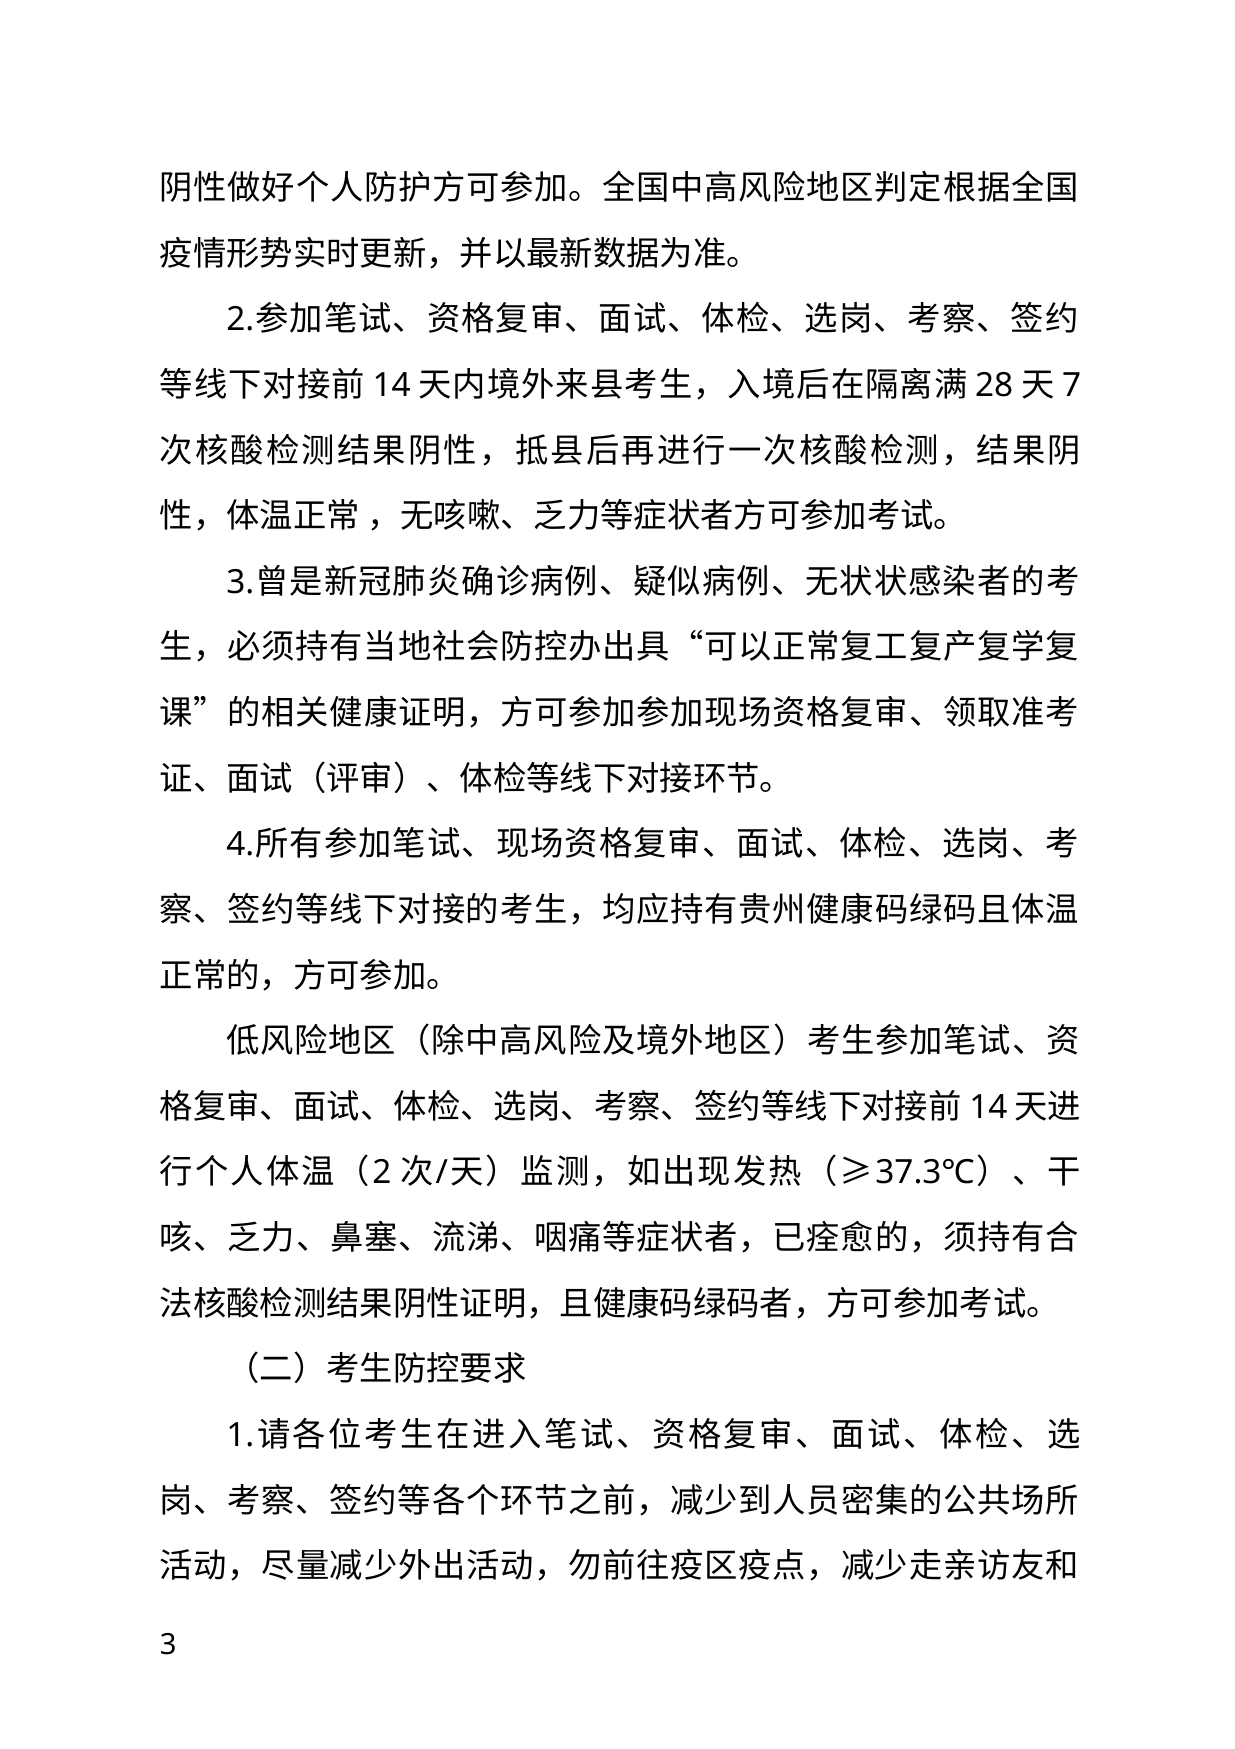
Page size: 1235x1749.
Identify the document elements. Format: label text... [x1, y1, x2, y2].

text 低风险地区（除中高风险及境外地区）考生参加笔试、资格复审、面试、体检、选岗、考察、签约等线下对接前14天进行个人体温（2次/天）监测，如出现发热（≥37.3℃）、干咳、乏力、鼻塞、流涕、咽痛等症状者，已痊愈的，须持有合法核酸检测结果阴性证明，且健康码绿码者，方可参加考试。 [159, 1005, 1081, 1333]
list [159, 152, 1081, 283]
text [159, 1399, 1081, 1596]
list 2.参加笔试、资格复审、面试、体检、选岗、考察、签约等线下对接前14天内境外来县考生，入境后在隔离满28天7次核酸检测结果阴性，抵县后再进行一次核酸检测，结果阴性，体温正常 ，无咳嗽、乏力等症状者方可参加考试。 [159, 283, 1081, 546]
list 3.曾是新冠肺炎确诊病例、疑似病例、无状状感染者的考生，必须持有当地社会防控办出具“可以正常复工复产复学复课”的相关健康证明，方可参加参加现场资格复审、领取准考证、面试（评审）、体检等线下对接环节。 [159, 546, 1081, 808]
list 4.所有参加笔试、现场资格复审、面试、体检、选岗、考察、签约等线下对接的考生，均应持有贵州健康码绿码且体温正常的，方可参加。 [159, 808, 1081, 1005]
text （二）考生防控要求 [159, 1333, 1081, 1399]
